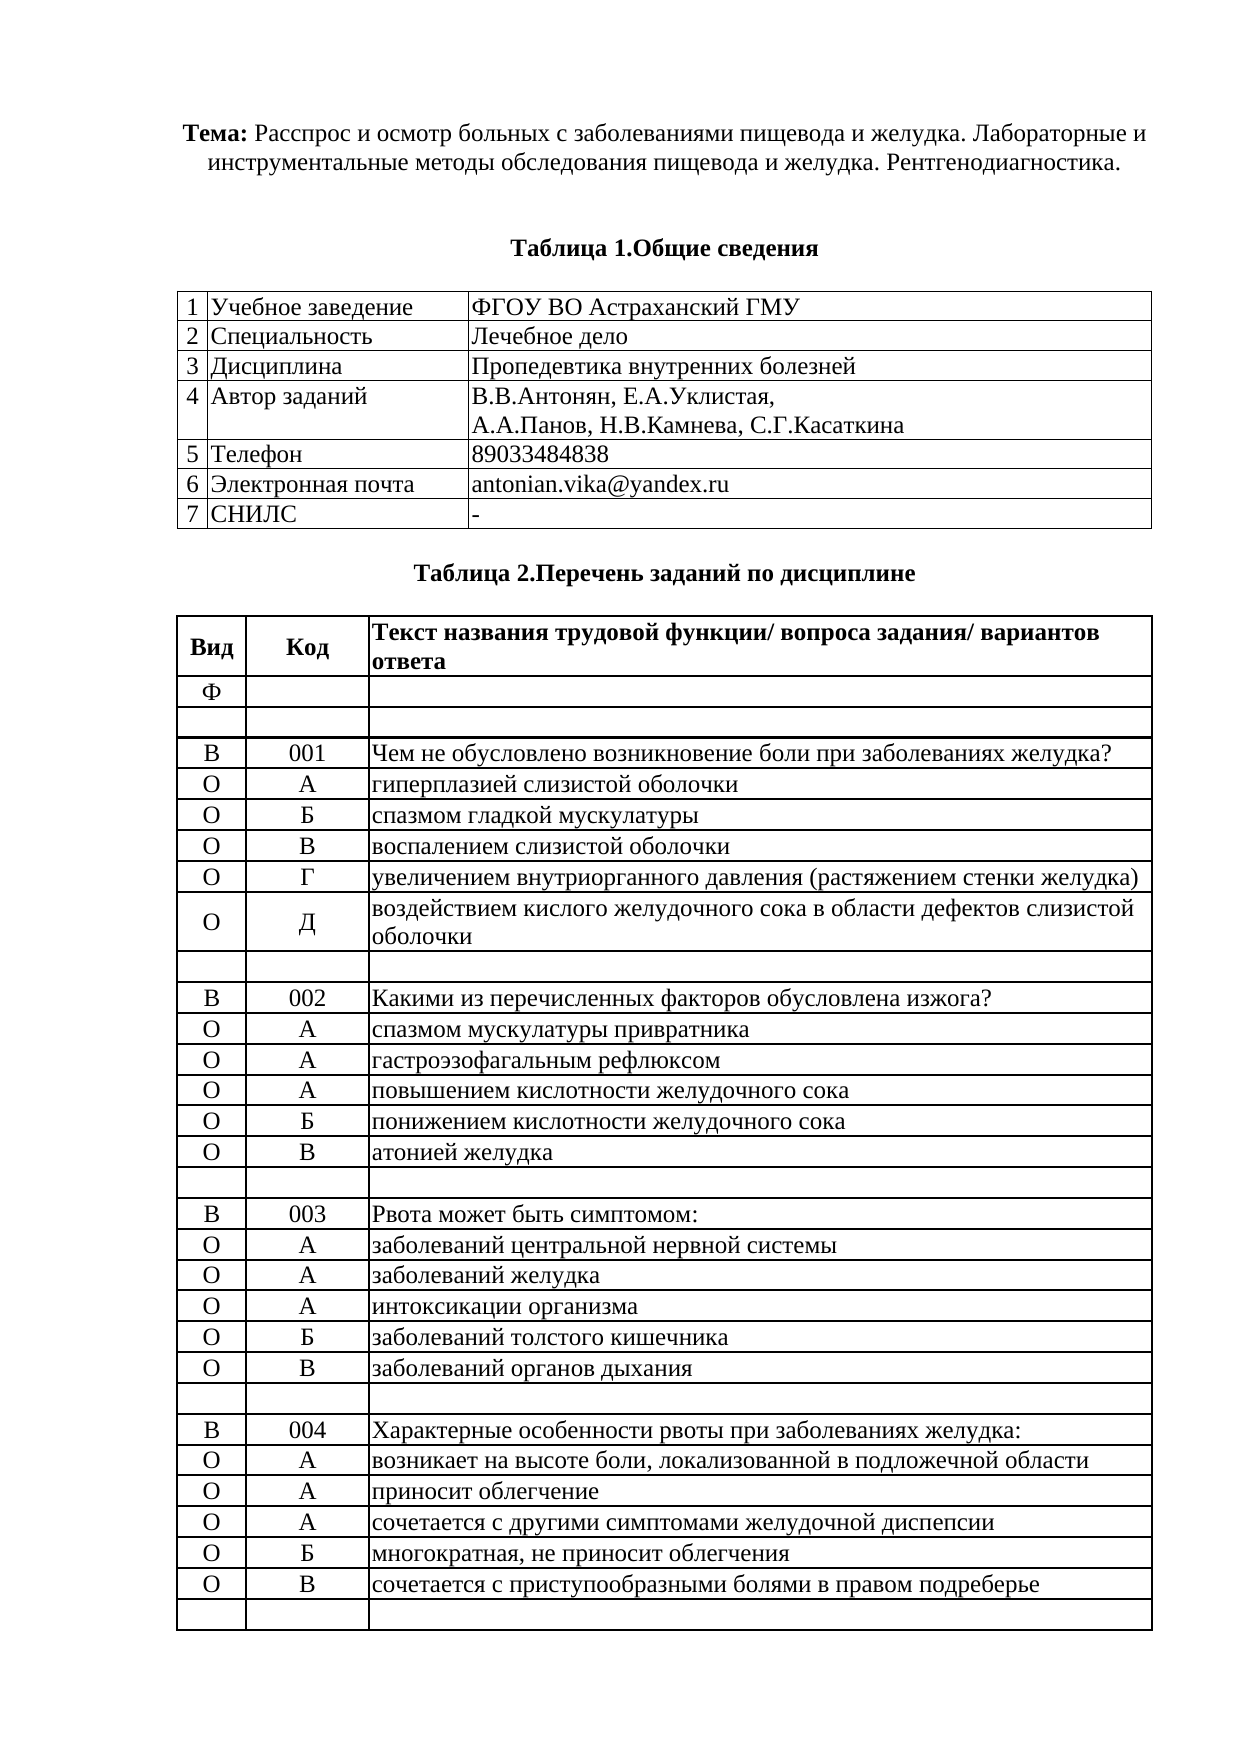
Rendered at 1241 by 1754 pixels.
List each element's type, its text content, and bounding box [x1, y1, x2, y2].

table_cell О [178, 1569, 245, 1598]
table_cell В [247, 1137, 368, 1166]
table_cell спазмом мускулатуры привратника [370, 1014, 1151, 1043]
table_cell А [247, 769, 368, 798]
table_cell В [247, 1353, 368, 1382]
table_cell спазмом гладкой мускулатуры [370, 800, 1151, 829]
table_cell О [178, 831, 245, 860]
table_cell Рвота может быть симптомом: [370, 1199, 1151, 1228]
table_cell [370, 708, 1151, 736]
table_header Учебное заведение [208, 292, 468, 320]
table_cell Д [247, 893, 368, 950]
table_cell А [247, 1476, 368, 1505]
table_cell А [247, 1076, 368, 1104]
table_cell О [178, 1261, 245, 1289]
table_cell О [178, 1137, 245, 1166]
table_cell О [178, 1353, 245, 1382]
table_cell [247, 952, 368, 981]
table_cell О [178, 1230, 245, 1258]
table_cell сочетается с другими симптомами желудочной диспепсии [370, 1507, 1151, 1536]
table_cell О [178, 1507, 245, 1536]
text инструментальные методы обследования пищевода и желудка. Рентгенодиагностика. [177, 147, 1152, 176]
text Таблица 2.Перечень заданий по дисциплине [177, 558, 1152, 586]
table_cell воздействием кислого желудочного сока в области дефектов слизистой оболочки [370, 893, 1151, 950]
table_cell Пропедевтика внутренних болезней [469, 351, 1151, 380]
table_cell 004 [247, 1415, 368, 1443]
table_cell О [178, 1322, 245, 1351]
table_cell 89033484838 [469, 440, 1151, 468]
table_cell В [178, 739, 245, 767]
table_cell - [469, 499, 1151, 528]
table_cell 001 [247, 739, 368, 767]
table_cell заболеваний толстого кишечника [370, 1322, 1151, 1351]
table_cell атонией желудка [370, 1137, 1151, 1166]
table_cell заболеваний органов дыхания [370, 1353, 1151, 1382]
table_cell В [247, 1569, 368, 1598]
table_cell О [178, 862, 245, 891]
table_cell гиперплазией слизистой оболочки [370, 769, 1151, 798]
table_cell гастроэзофагальным рефлюксом [370, 1045, 1151, 1073]
table_cell Электронная почта [208, 469, 468, 498]
table_cell возникает на высоте боли, локализованной в подложечной области [370, 1446, 1151, 1474]
table_cell [247, 708, 368, 736]
table_cell Дисциплина [208, 351, 468, 380]
text Таблица 1.Общие сведения [177, 233, 1152, 262]
table_cell А [247, 1446, 368, 1474]
table_cell 3 [178, 351, 207, 380]
table_cell О [178, 1446, 245, 1474]
table_cell 2 [178, 321, 207, 350]
table_cell 4 [178, 381, 207, 438]
table_cell В [178, 1415, 245, 1443]
table_cell Автор заданий [208, 381, 468, 438]
table_cell В [178, 983, 245, 1012]
table_cell [247, 1168, 368, 1197]
table_cell повышением кислотности желудочного сока [370, 1076, 1151, 1104]
table_cell О [178, 1476, 245, 1505]
table_header 1 [178, 292, 207, 320]
table_cell Б [247, 1322, 368, 1351]
table_cell А [247, 1261, 368, 1289]
table_cell [370, 1168, 1151, 1197]
table_cell заболеваний желудка [370, 1261, 1151, 1289]
table_cell Б [247, 1106, 368, 1135]
table_cell 6 [178, 469, 207, 498]
table_cell В.В.Антонян, Е.А.Уклистая, А.А.Панов, Н.В.Камнева, С.Г.Касаткина [469, 381, 1151, 438]
table_cell сочетается с приступообразными болями в правом подреберье [370, 1569, 1151, 1598]
table_cell [370, 677, 1151, 706]
table_cell увеличением внутриорганного давления (растяжением стенки желудка) [370, 862, 1151, 891]
table_cell О [178, 800, 245, 829]
table_cell В [247, 831, 368, 860]
table_cell понижением кислотности желудочного сока [370, 1106, 1151, 1135]
table_cell [370, 952, 1151, 981]
table_cell [178, 1600, 245, 1628]
table_cell О [178, 1014, 245, 1043]
table_cell Чем не обусловлено возникновение боли при заболеваниях желудка? [370, 739, 1151, 767]
table_header Код [247, 617, 368, 675]
table_cell СНИЛС [208, 499, 468, 528]
table_cell О [178, 1106, 245, 1135]
table_cell многократная, не приносит облегчения [370, 1538, 1151, 1567]
table_header Вид [178, 617, 245, 675]
table_cell Б [247, 800, 368, 829]
table_cell заболеваний центральной нервной системы [370, 1230, 1151, 1258]
table_header Текст названия трудовой функции/ вопроса задания/ вариантов ответа [370, 617, 1151, 675]
table_cell 002 [247, 983, 368, 1012]
table_cell [247, 1384, 368, 1413]
table_cell А [247, 1045, 368, 1073]
table_cell А [247, 1507, 368, 1536]
table_cell [247, 677, 368, 706]
table_cell [178, 708, 245, 736]
table_cell [370, 1384, 1151, 1413]
table_cell В [178, 1199, 245, 1228]
table_cell О [178, 769, 245, 798]
table_cell 7 [178, 499, 207, 528]
table_cell Специальность [208, 321, 468, 350]
table_cell воспалением слизистой оболочки [370, 831, 1151, 860]
table_cell интоксикации организма [370, 1291, 1151, 1320]
table_cell Лечебное дело [469, 321, 1151, 350]
table_header ФГОУ ВО Астраханский ГМУ [469, 292, 1151, 320]
table_cell [370, 1600, 1151, 1628]
table_cell [178, 1384, 245, 1413]
table_cell А [247, 1014, 368, 1043]
table_cell Г [247, 862, 368, 891]
table_cell [178, 1168, 245, 1197]
table_cell О [178, 1045, 245, 1073]
table_cell [247, 1600, 368, 1628]
table_cell 003 [247, 1199, 368, 1228]
table_cell О [178, 893, 245, 950]
table_cell О [178, 1076, 245, 1104]
table_cell Характерные особенности рвоты при заболеваниях желудка: [370, 1415, 1151, 1443]
table_cell Телефон [208, 440, 468, 468]
table_cell Б [247, 1538, 368, 1567]
table_cell antonian.vika@yandex.ru [469, 469, 1151, 498]
table_cell А [247, 1230, 368, 1258]
text Тема: Расспрос и осмотр больных с заболеваниями пищевода и желудка. Лабораторные и [177, 118, 1152, 147]
table_cell Ф [178, 677, 245, 706]
table_cell 5 [178, 440, 207, 468]
table_cell приносит облегчение [370, 1476, 1151, 1505]
table_cell [178, 952, 245, 981]
table_cell О [178, 1538, 245, 1567]
table_cell О [178, 1291, 245, 1320]
table_cell А [247, 1291, 368, 1320]
